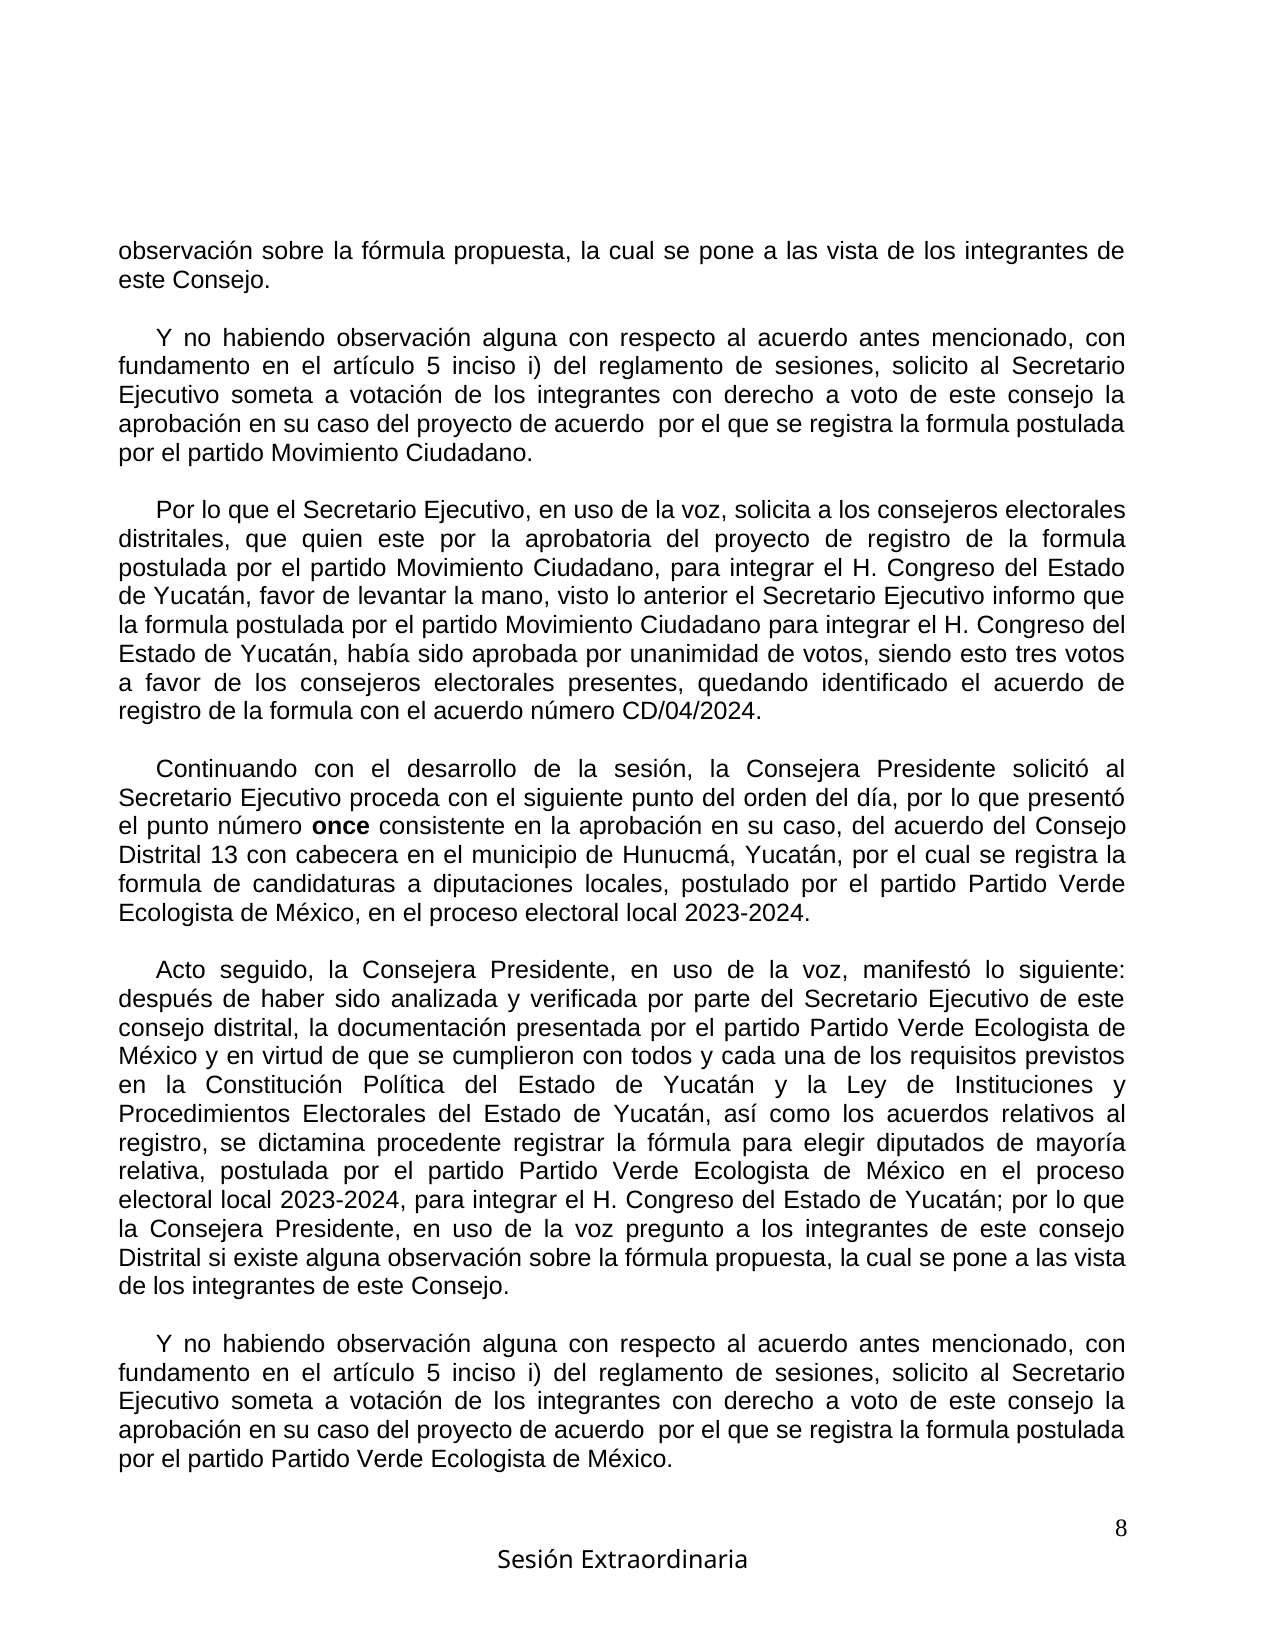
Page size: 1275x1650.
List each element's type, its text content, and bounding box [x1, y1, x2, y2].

text Y no habiendo observación alguna con respecto al acuerdo antes mencionado, con fundamento en el artículo 5 inciso i) del reglamento de sesiones, solicito al Secretario Ejecutivo someta a votación de los integrantes con derecho a voto de este consejo la aprobación en su caso del proyecto de acuerdo por el que se registra la formula postulada por el partido Partido Verde Ecologista de México. [118, 1329, 1127, 1473]
text Por lo que el Secretario Ejecutivo, en uso de la voz, solicita a los consejeros electorales distritales, que quien este por la aprobatoria del proyecto de registro de la formula postulada por el partido Movimiento Ciudadano, para integrar el H. Congreso del Estado de Yucatán, favor de levantar la mano, visto lo anterior el Secretario Ejecutivo informo que la formula postulada por el partido Movimiento Ciudadano para integrar el H. Congreso del Estado de Yucatán, había sido aprobada por unanimidad de votos, siendo esto tres votos a favor de los consejeros electorales presentes, quedando identificado el acuerdo de registro de la formula con el acuerdo número CD/04/2024. [118, 495, 1127, 725]
text Continuando con el desarrollo de la sesión, la Consejera Presidente solicitó al Secretario Ejecutivo proceda con el siguiente punto del orden del día, por lo que presentó el punto número once consistente en la aprobación en su caso, del acuerdo del Consejo Distrital 13 con cabecera en el municipio de Hunucmá, Yucatán, por el cual se registra la formula de candidaturas a diputaciones locales, postulado por el partido Partido Verde Ecologista de México, en el proceso electoral local 2023-2024. [118, 754, 1127, 926]
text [118, 236, 1127, 294]
text Acto seguido, la Consejera Presidente, en uso de la voz, manifestó lo siguiente: después de haber sido analizada y verificada por parte del Secretario Ejecutivo de este consejo distrital, la documentación presentada por el partido Partido Verde Ecologista de México y en virtud de que se cumplieron con todos y cada una de los requisitos previstos en la Constitución Política del Estado de Yucatán y la Ley de Instituciones y Procedimientos Electorales del Estado de Yucatán, así como los acuerdos relativos al registro, se dictamina procedente registrar la fórmula para elegir diputados de mayoría relativa, postulada por el partido Partido Verde Ecologista de México en el proceso electoral local 2023-2024, para integrar el H. Congreso del Estado de Yucatán; por lo que la Consejera Presidente, en uso de la voz pregunto a los integrantes de este consejo Distrital si existe alguna observación sobre la fórmula propuesta, la cual se pone a las vista de los integrantes de este Consejo. [118, 955, 1127, 1300]
text Y no habiendo observación alguna con respecto al acuerdo antes mencionado, con fundamento en el artículo 5 inciso i) del reglamento de sesiones, solicito al Secretario Ejecutivo someta a votación de los integrantes con derecho a voto de este consejo la aprobación en su caso del proyecto de acuerdo por el que se registra la formula postulada por el partido Movimiento Ciudadano. [118, 322, 1127, 466]
